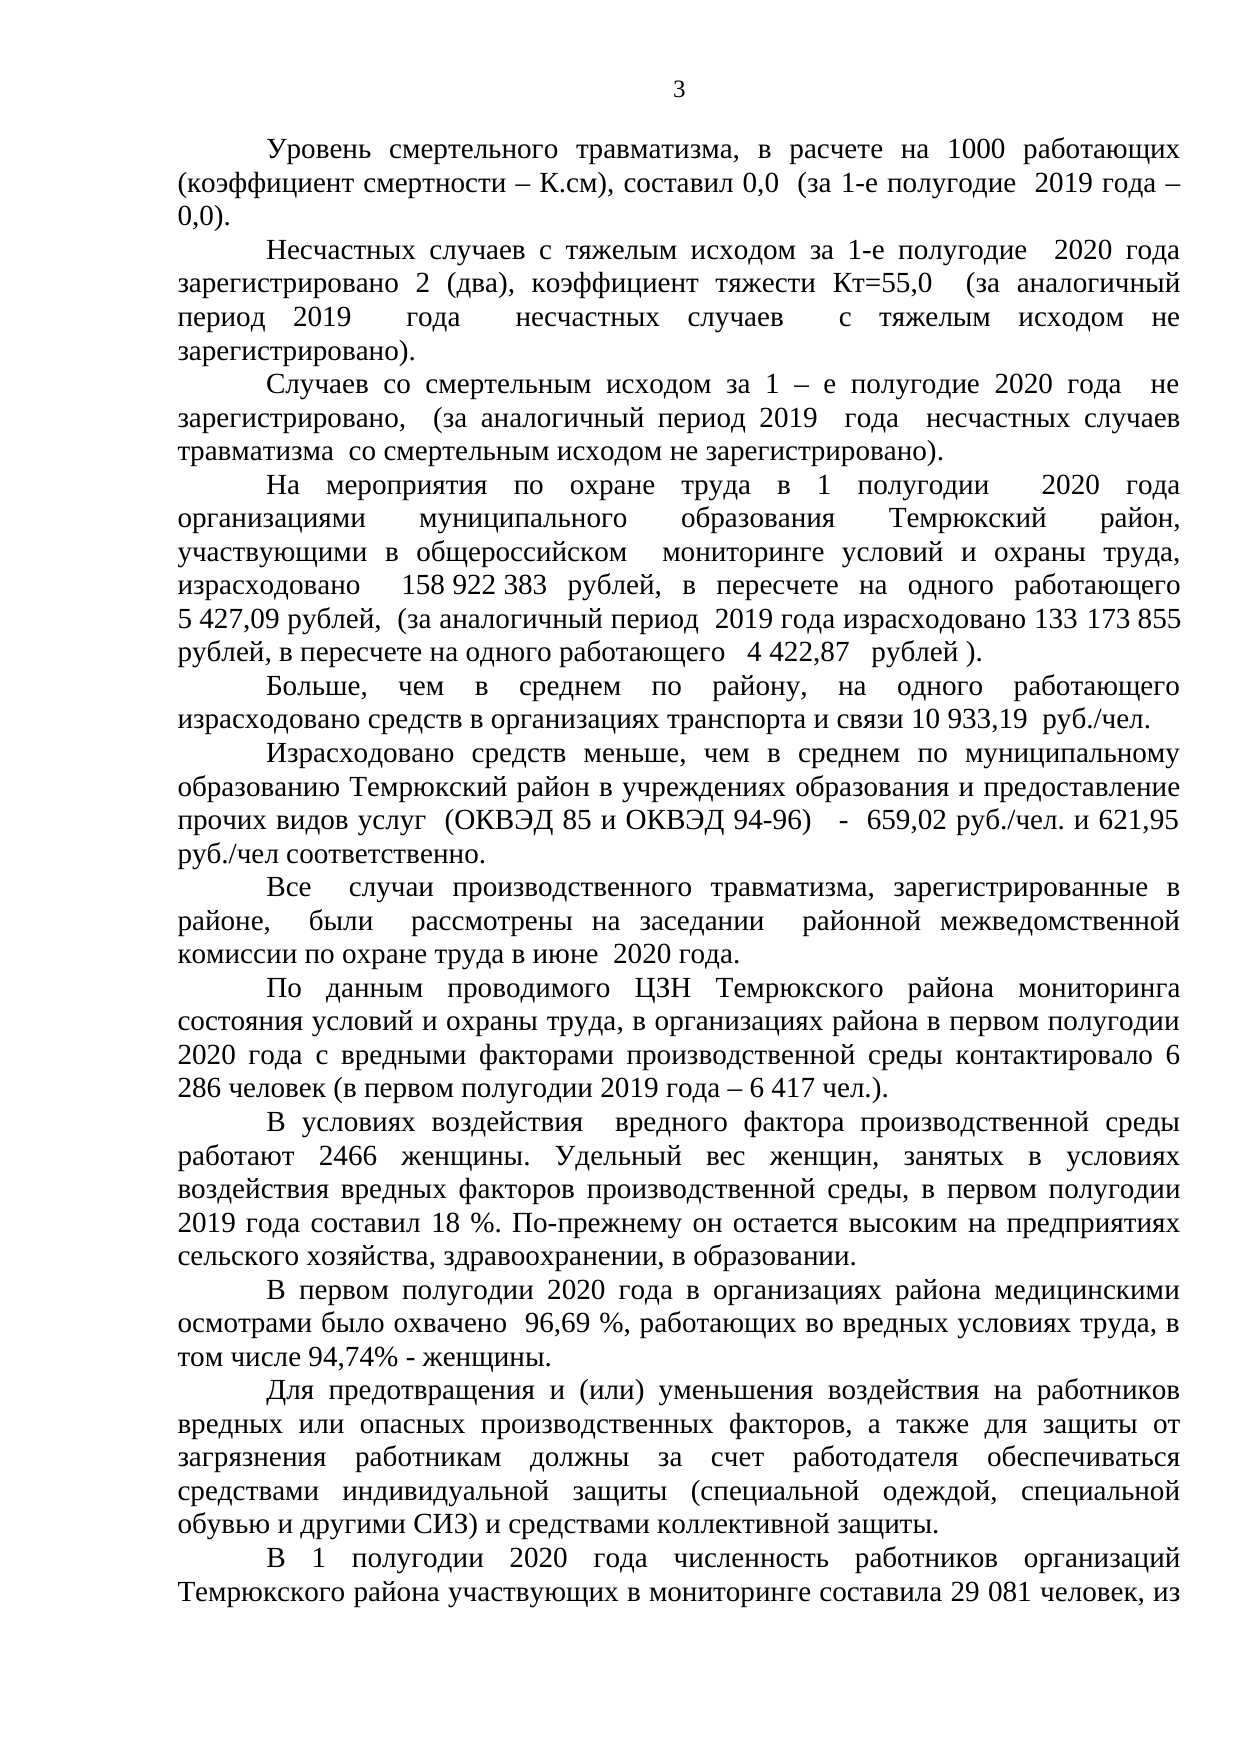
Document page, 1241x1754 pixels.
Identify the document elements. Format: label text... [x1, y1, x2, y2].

text Больше, чем в среднем по району, на одного работающего израсходовано средств в организациях транспорта и связи 10 933,19 руб./чел. [177, 668, 1181, 735]
text В первом полугодии 2020 года в организациях района медицинскими осмотрами было охвачено 96,69 %, работающих во вредных условиях труда, в том числе 94,74% - женщины. [177, 1272, 1181, 1372]
text В условиях воздействия вредного фактора производственной среды работают 2466 женщины. Удельный вес женщин, занятых в условиях воздействия вредных факторов производственной среды, в первом полугодии 2019 года составил 18 %. По-прежнему он остается высоким на предприятиях сельского хозяйства, здравоохранении, в образовании. [177, 1104, 1181, 1272]
text Уровень смертельного травматизма, в расчете на 1000 работающих (коэффициент смертности – К.см), составил 0,0 (за 1-е полугодие 2019 года – 0,0). [177, 131, 1181, 232]
text На мероприятия по охране труда в 1 полугодии 2020 года организациями муниципального образования Темрюкский район, участвующими в общероссийском мониторинге условий и охраны труда, израсходовано 158 922 383 рублей, в пересчете на одного работающего 5 427,09 рублей, (за аналогичный период 2019 года израсходовано 133 173 855 рублей, в пересчете на одного работающего 4 422,87 рублей ). [177, 467, 1181, 668]
text Все случаи производственного травматизма, зарегистрированные в районе, были рассмотрены на заседании районной межведомственной комиссии по охране труда в июне 2020 года. [177, 869, 1181, 970]
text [177, 1540, 1181, 1607]
text Несчастных случаев с тяжелым исходом за 1-е полугодие 2020 года зарегистрировано 2 (два), коэффициент тяжести Кт=55,0 (за аналогичный период 2019 года несчастных случаев с тяжелым исходом не зарегистрировано). [177, 232, 1181, 366]
text Случаев со смертельным исходом за 1 – е полугодие 2020 года не зарегистрировано, (за аналогичный период 2019 года несчастных случаев травматизма со смертельным исходом не зарегистрировано). [177, 366, 1181, 467]
text По данным проводимого ЦЗН Темрюкского района мониторинга состояния условий и охраны труда, в организациях района в первом полугодии 2020 года с вредными факторами производственной среды контактировало 6 286 человек (в первом полугодии 2019 года – 6 417 чел.). [177, 970, 1181, 1104]
text Для предотвращения и (или) уменьшения воздействия на работников вредных или опасных производственных факторов, а также для защиты от загрязнения работникам должны за счет работодателя обеспечиваться средствами индивидуальной защиты (специальной одеждой, специальной обувью и другими СИЗ) и средствами коллективной защиты. [177, 1372, 1181, 1540]
text Израсходовано средств меньше, чем в среднем по муниципальному образованию Темрюкский район в учреждениях образования и предоставление прочих видов услуг (ОКВЭД 85 и ОКВЭД 94-96) - 659,02 руб./чел. и 621,95 руб./чел соответственно. [177, 735, 1181, 869]
